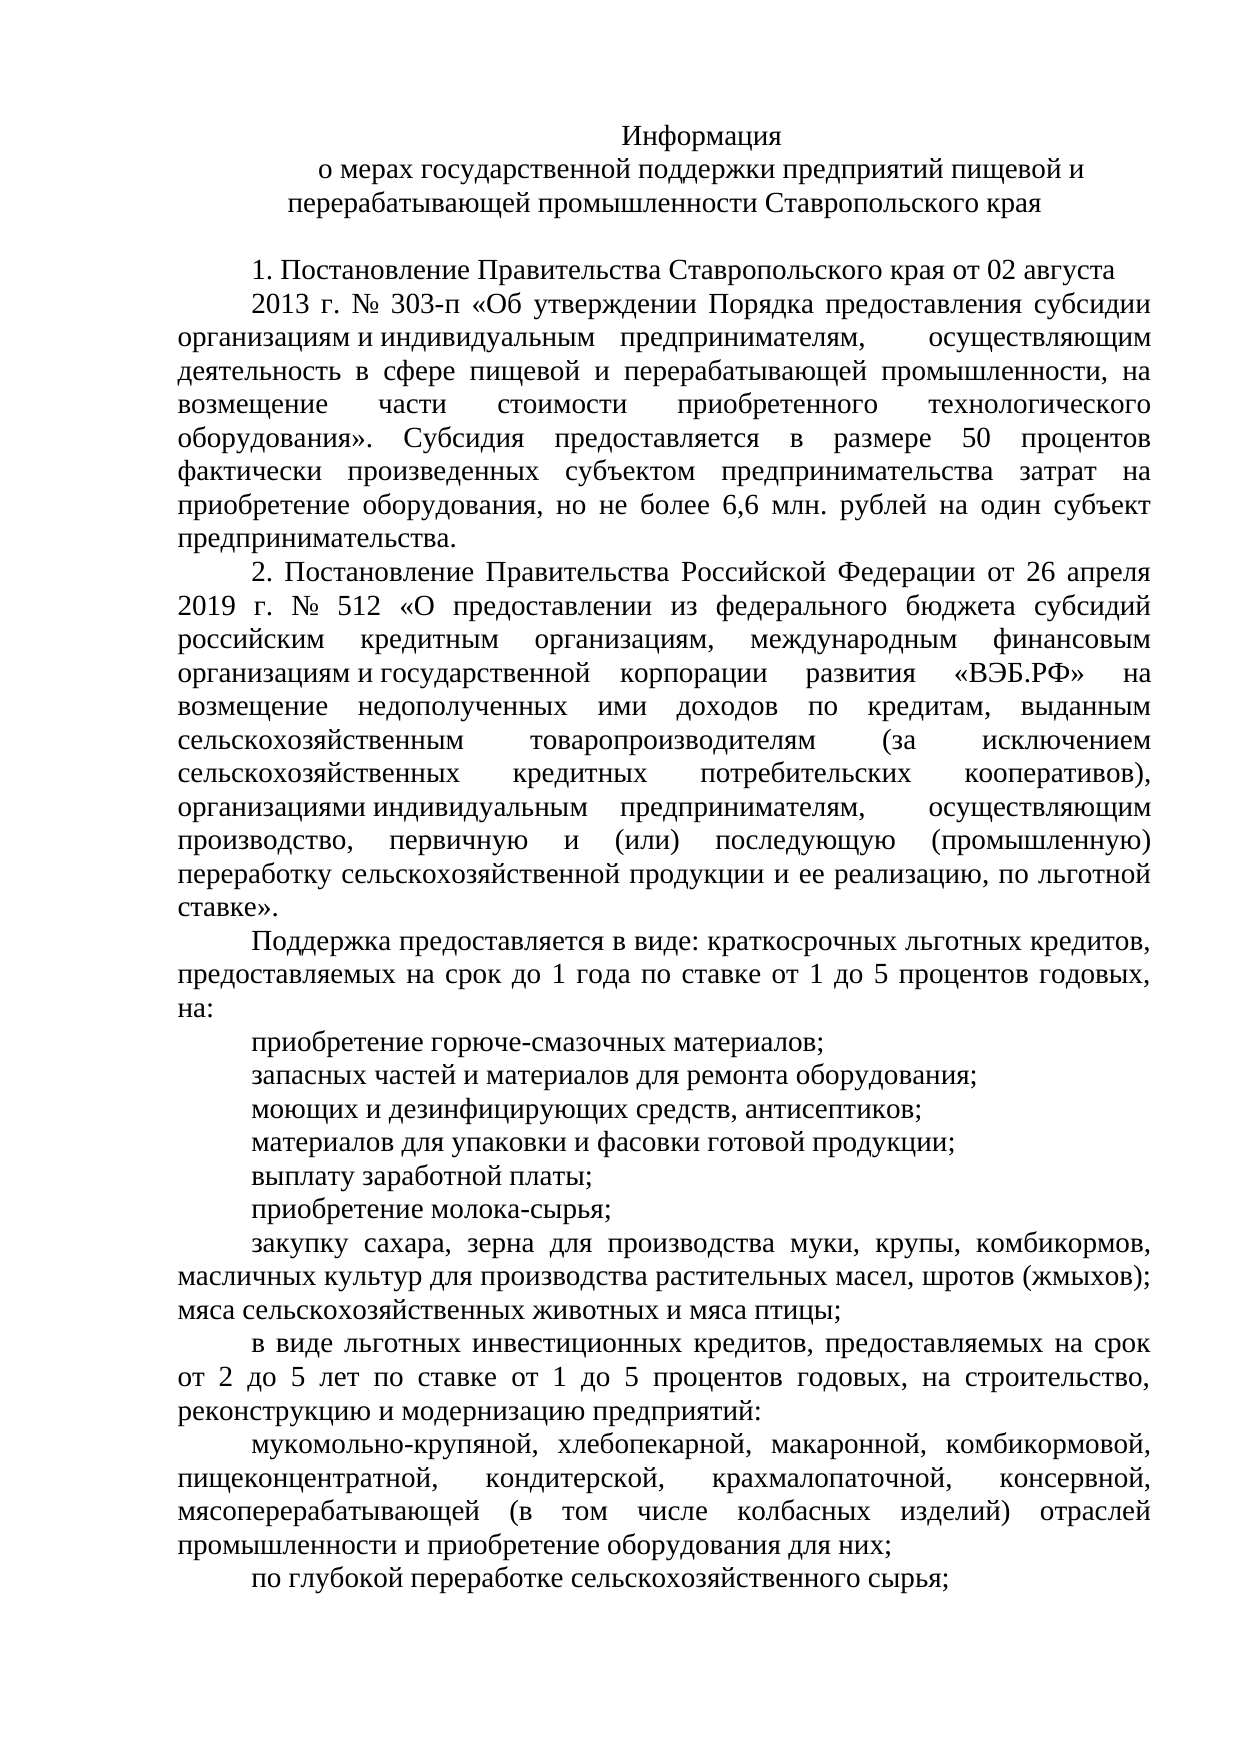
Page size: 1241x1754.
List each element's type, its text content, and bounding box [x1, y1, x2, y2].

text приобретение горюче-смазочных материалов; [177, 1024, 1152, 1057]
text запасных частей и материалов для ремонта оборудования; [177, 1057, 1152, 1091]
text Информация [177, 118, 1152, 152]
text 1. Постановление Правительства Ставропольского края от 02 августа [177, 252, 1152, 286]
text моющих и дезинфицирующих средств, антисептиков; [177, 1091, 1152, 1124]
text о мерах государственной поддержки предприятий пищевой и перерабатывающей промышленности Ставропольского края [177, 152, 1152, 219]
text по глубокой переработке сельскохозяйственного сырья; [177, 1560, 1152, 1594]
text 2013 г. № 303-п «Об утверждении Порядка предоставления субсидии организациям и индивидуальным предпринимателям, осуществляющим деятельность в сфере пищевой и перерабатывающей промышленности, на возмещение части стоимости приобретенного технологического оборудования». Субсидия предоставляется в размере 50 процентов фактически произведенных субъектом предпринимательства затрат на приобретение оборудования, но не более 6,6 млн. рублей на один субъект предпринимательства. [177, 286, 1152, 554]
text закупку сахара, зерна для производства муки, крупы, комбикормов, масличных культур для производства растительных масел, шротов (жмыхов); мяса сельскохозяйственных животных и мяса птицы; [177, 1225, 1152, 1326]
text мукомольно-крупяной, хлебопекарной, макаронной, комбикормовой, пищеконцентратной, кондитерской, крахмалопаточной, консервной, мясоперерабатывающей (в том числе колбасных изделий) отраслей промышленности и приобретение оборудования для них; [177, 1426, 1152, 1560]
text 2. Постановление Правительства Российской Федерации от 26 апреля 2019 г. № 512 «О предоставлении из федерального бюджета субсидий российским кредитным организациям, международным финансовым организациям и государственной корпорации развития «ВЭБ.РФ» на возмещение недополученных ими доходов по кредитам, выданным сельскохозяйственным товаропроизводителям (за исключением сельскохозяйственных кредитных потребительских кооперативов), организациями индивидуальным предпринимателям, осуществляющим производство, первичную и (или) последующую (промышленную) переработку сельскохозяйственной продукции и ее реализацию, по льготной ставке». [177, 554, 1152, 923]
text выплату заработной платы; [177, 1158, 1152, 1191]
text приобретение молока-сырья; [177, 1191, 1152, 1225]
text материалов для упаковки и фасовки готовой продукции; [177, 1124, 1152, 1158]
text в виде льготных инвестиционных кредитов, предоставляемых на срок от 2 до 5 лет по ставке от 1 до 5 процентов годовых, на строительство, реконструкцию и модернизацию предприятий: [177, 1326, 1152, 1426]
text Поддержка предоставляется в виде: краткосрочных льготных кредитов, предоставляемых на срок до 1 года по ставке от 1 до 5 процентов годовых, на: [177, 923, 1152, 1024]
